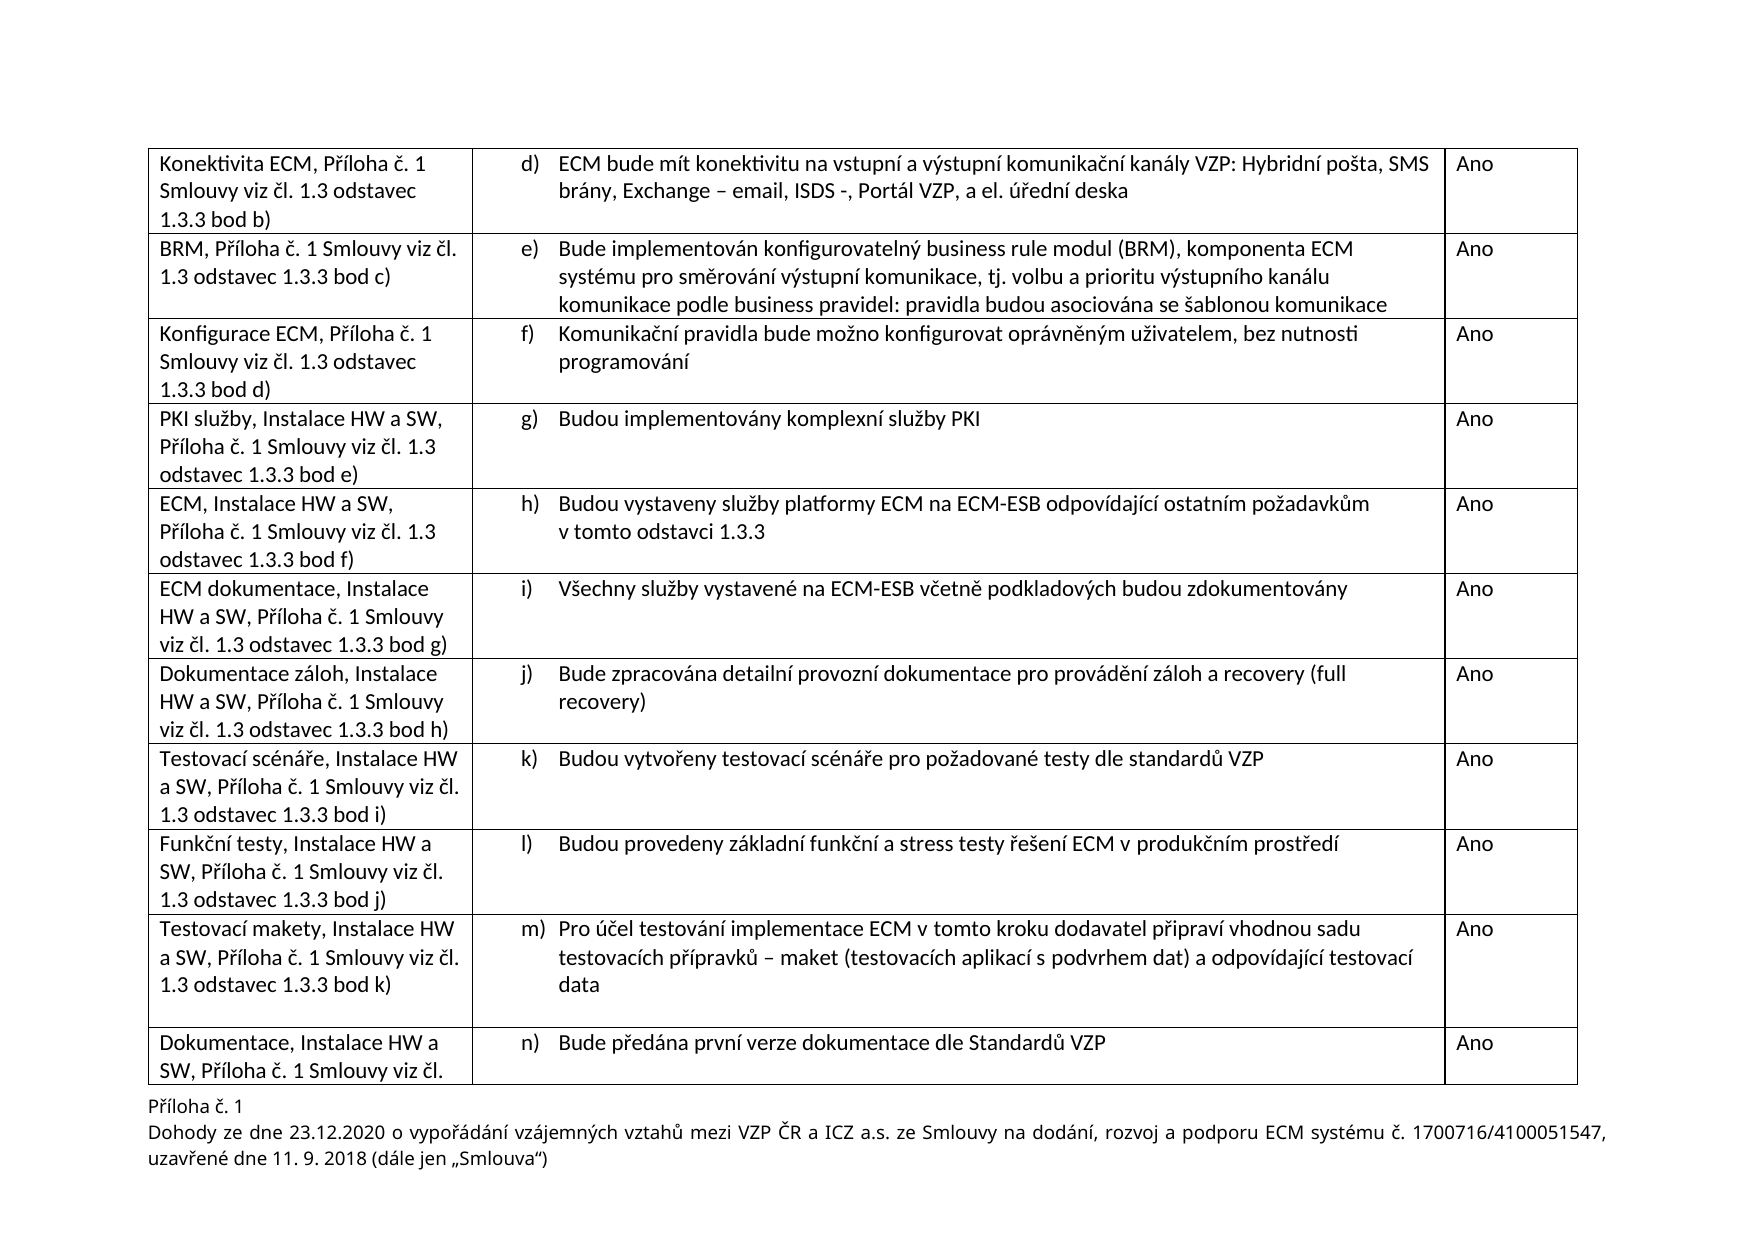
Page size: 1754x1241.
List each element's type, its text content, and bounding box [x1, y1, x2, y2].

table_cell BRM, Příloha č. 1 Smlouvy viz čl. 1.3 odstavec 1.3.3 bod c) [149, 234, 472, 318]
table_cell Ano [1446, 319, 1577, 403]
table_cell Ano [1446, 489, 1577, 573]
table_cell Ano [1446, 404, 1577, 488]
table_cell Ano [1446, 1028, 1577, 1084]
table_cell Budou provedeny základní funkční a stress testy řešení ECM v produkčním prostředí [473, 830, 1444, 913]
table_cell Ano [1446, 915, 1577, 1027]
table_cell Budou vytvořeny testovací scénáře pro požadované testy dle standardů VZP [473, 744, 1444, 828]
table_cell ECM dokumentace, Instalace HW a SW, Příloha č. 1 Smlouvy viz čl. 1.3 odstavec 1.3.3 bod g) [149, 574, 472, 658]
table_cell Všechny služby vystavené na ECM-ESB včetně podkladových budou zdokumentovány [473, 574, 1444, 658]
table_cell Dokumentace záloh, Instalace HW a SW, Příloha č. 1 Smlouvy viz čl. 1.3 odstavec 1.3.3 bod h) [149, 659, 472, 743]
table_cell Ano [1446, 574, 1577, 658]
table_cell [149, 1028, 472, 1084]
table_cell Ano [1446, 744, 1577, 828]
table_cell Bude implementován konfigurovatelný business rule modul (BRM), komponenta ECM systému pro směrování výstupní komunikace, tj. volbu a prioritu výstupního kanálu komunikace podle business pravidel: pravidla budou asociována se šablonou komunikace [473, 234, 1444, 318]
table_cell Ano [1446, 149, 1577, 233]
table_cell Testovací makety, Instalace HW a SW, Příloha č. 1 Smlouvy viz čl. 1.3 odstavec 1.3.3 bod k) [149, 915, 472, 1027]
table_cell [473, 1028, 1444, 1084]
table_cell Ano [1446, 659, 1577, 743]
table_cell Budou implementovány komplexní služby PKI [473, 404, 1444, 488]
table_cell PKI služby, Instalace HW a SW, Příloha č. 1 Smlouvy viz čl. 1.3 odstavec 1.3.3 bod e) [149, 404, 472, 488]
table_cell Konektivita ECM, Příloha č. 1 Smlouvy viz čl. 1.3 odstavec 1.3.3 bod b) [149, 149, 472, 233]
table_cell Budou vystaveny služby platformy ECM na ECM-ESB odpovídající ostatním požadavkům v tomto odstavci 1.3.3 [473, 489, 1444, 573]
table_cell Ano [1446, 830, 1577, 913]
table_cell Konfigurace ECM, Příloha č. 1 Smlouvy viz čl. 1.3 odstavec 1.3.3 bod d) [149, 319, 472, 403]
table_cell Pro účel testování implementace ECM v tomto kroku dodavatel připraví vhodnou sadu testovacích přípravků – maket (testovacích aplikací s podvrhem dat) a odpovídající testovací data [473, 915, 1444, 1027]
table_cell Bude zpracována detailní provozní dokumentace pro provádění záloh a recovery (full recovery) [473, 659, 1444, 743]
table_cell ECM bude mít konektivitu na vstupní a výstupní komunikační kanály VZP: Hybridní pošta, SMS brány, Exchange – email, ISDS -, Portál VZP, a el. úřední deska [473, 149, 1444, 233]
table_cell Testovací scénáře, Instalace HW a SW, Příloha č. 1 Smlouvy viz čl. 1.3 odstavec 1.3.3 bod i) [149, 744, 472, 828]
table_cell Funkční testy, Instalace HW a SW, Příloha č. 1 Smlouvy viz čl. 1.3 odstavec 1.3.3 bod j) [149, 830, 472, 913]
table_cell Ano [1446, 234, 1577, 318]
table_cell Komunikační pravidla bude možno konfigurovat oprávněným uživatelem, bez nutnosti programování [473, 319, 1444, 403]
table_cell ECM, Instalace HW a SW, Příloha č. 1 Smlouvy viz čl. 1.3 odstavec 1.3.3 bod f) [149, 489, 472, 573]
